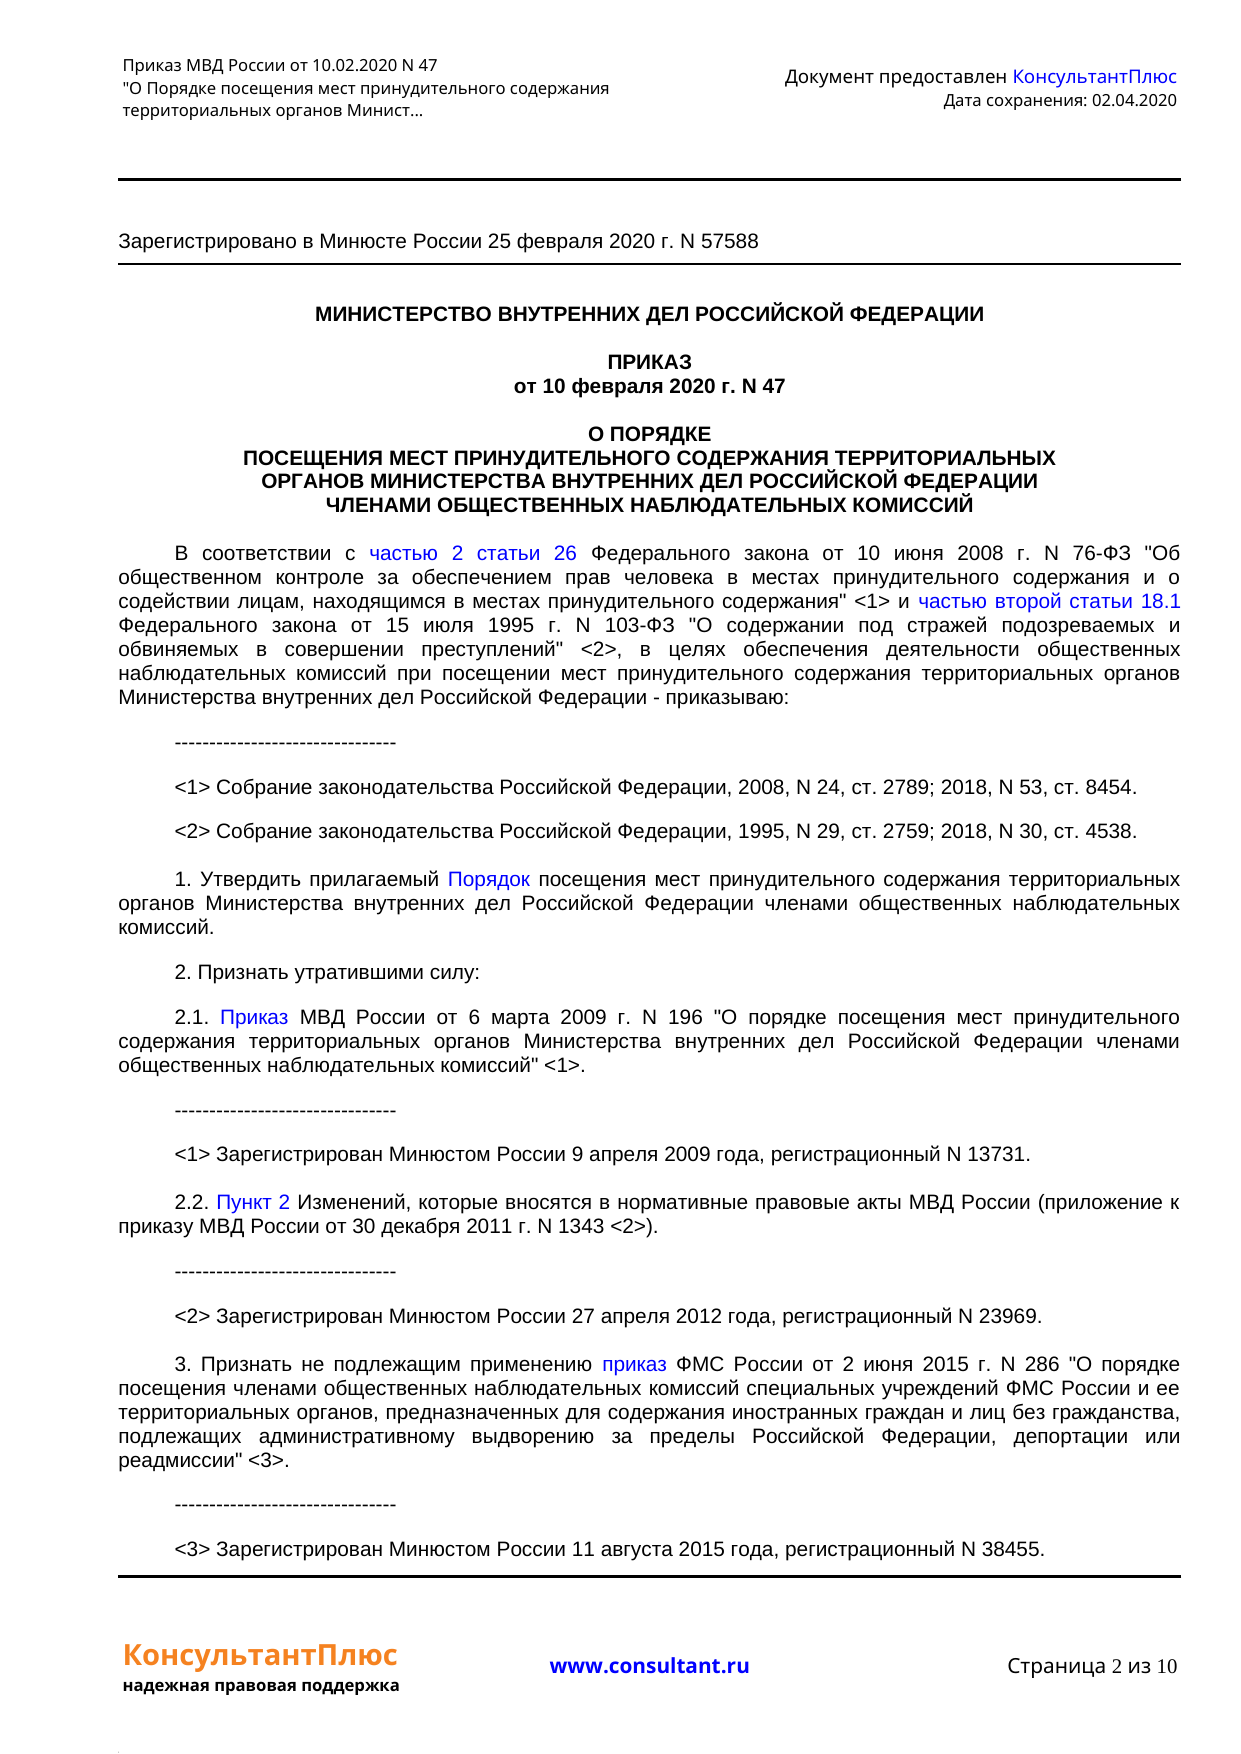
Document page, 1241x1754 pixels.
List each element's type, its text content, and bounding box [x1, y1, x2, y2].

text 2. Признать утратившими силу: [118, 960, 1181, 984]
text В соответствии с частью 2 статьи 26 Федерального закона от 10 июня 2008 г. N 76-ФЗ "Об общественном контроле за обеспечением прав человека в местах принудительного содержания и о содействии лицам, находящимся в местах принудительного содержания" <1> и частью второй статьи 18.1 Федерального закона от 15 июля 1995 г. N 103-ФЗ "О содержании под стражей подозреваемых и обвиняемых в совершении преступлений" <2>, в целях обеспечения деятельности общественных наблюдательных комиссий при посещении мест принудительного содержания территориальных органов Министерства внутренних дел Российской Федерации - приказываю: [118, 541, 1181, 709]
title О ПОРЯДКЕ [118, 421, 1181, 445]
text -------------------------------- [118, 1097, 1181, 1121]
title от 10 февраля 2020 г. N 47 [118, 373, 1181, 397]
title МИНИСТЕРСТВО ВНУТРЕННИХ ДЕЛ РОССИЙСКОЙ ФЕДЕРАЦИИ [118, 302, 1181, 326]
text <3> Зарегистрирован Минюстом России 11 августа 2015 года, регистрационный N 38455. [118, 1537, 1181, 1561]
title ОРГАНОВ МИНИСТЕРСТВА ВНУТРЕННИХ ДЕЛ РОССИЙСКОЙ ФЕДЕРАЦИИ [118, 469, 1181, 493]
text -------------------------------- [118, 1259, 1181, 1283]
text 3. Признать не подлежащим применению приказ ФМС России от 2 июня 2015 г. N 286 "О порядке посещения членами общественных наблюдательных комиссий специальных учреждений ФМС России и ее территориальных органов, предназначенных для содержания иностранных граждан и лиц без гражданства, подлежащих административному выдворению за пределы Российской Федерации, депортации или реадмиссии" <3>. [118, 1352, 1181, 1471]
text -------------------------------- [118, 1492, 1181, 1516]
title ПОСЕЩЕНИЯ МЕСТ ПРИНУДИТЕЛЬНОГО СОДЕРЖАНИЯ ТЕРРИТОРИАЛЬНЫХ [118, 445, 1181, 469]
title ЧЛЕНАМИ ОБЩЕСТВЕННЫХ НАБЛЮДАТЕЛЬНЫХ КОМИССИЙ [118, 493, 1181, 517]
text <2> Собрание законодательства Российской Федерации, 1995, N 29, ст. 2759; 2018, N 30, ст. 4538. [118, 819, 1181, 843]
text Зарегистрировано в Минюсте России 25 февраля 2020 г. N 57588 [118, 229, 1181, 253]
text <1> Собрание законодательства Российской Федерации, 2008, N 24, ст. 2789; 2018, N 53, ст. 8454. [118, 774, 1181, 798]
text 2.2. Пункт 2 Изменений, которые вносятся в нормативные правовые акты МВД России (приложение к приказу МВД России от 30 декабря 2011 г. N 1343 <2>). [118, 1190, 1181, 1238]
text -------------------------------- [118, 730, 1181, 754]
text 2.1. Приказ МВД России от 6 марта 2009 г. N 196 "О порядке посещения мест принудительного содержания территориальных органов Министерства внутренних дел Российской Федерации членами общественных наблюдательных комиссий" <1>. [118, 1005, 1181, 1077]
text <1> Зарегистрирован Минюстом России 9 апреля 2009 года, регистрационный N 13731. [118, 1142, 1181, 1166]
text 1. Утвердить прилагаемый Порядок посещения мест принудительного содержания территориальных органов Министерства внутренних дел Российской Федерации членами общественных наблюдательных комиссий. [118, 867, 1181, 939]
text <2> Зарегистрирован Минюстом России 27 апреля 2012 года, регистрационный N 23969. [118, 1304, 1181, 1328]
title ПРИКАЗ [118, 349, 1181, 373]
